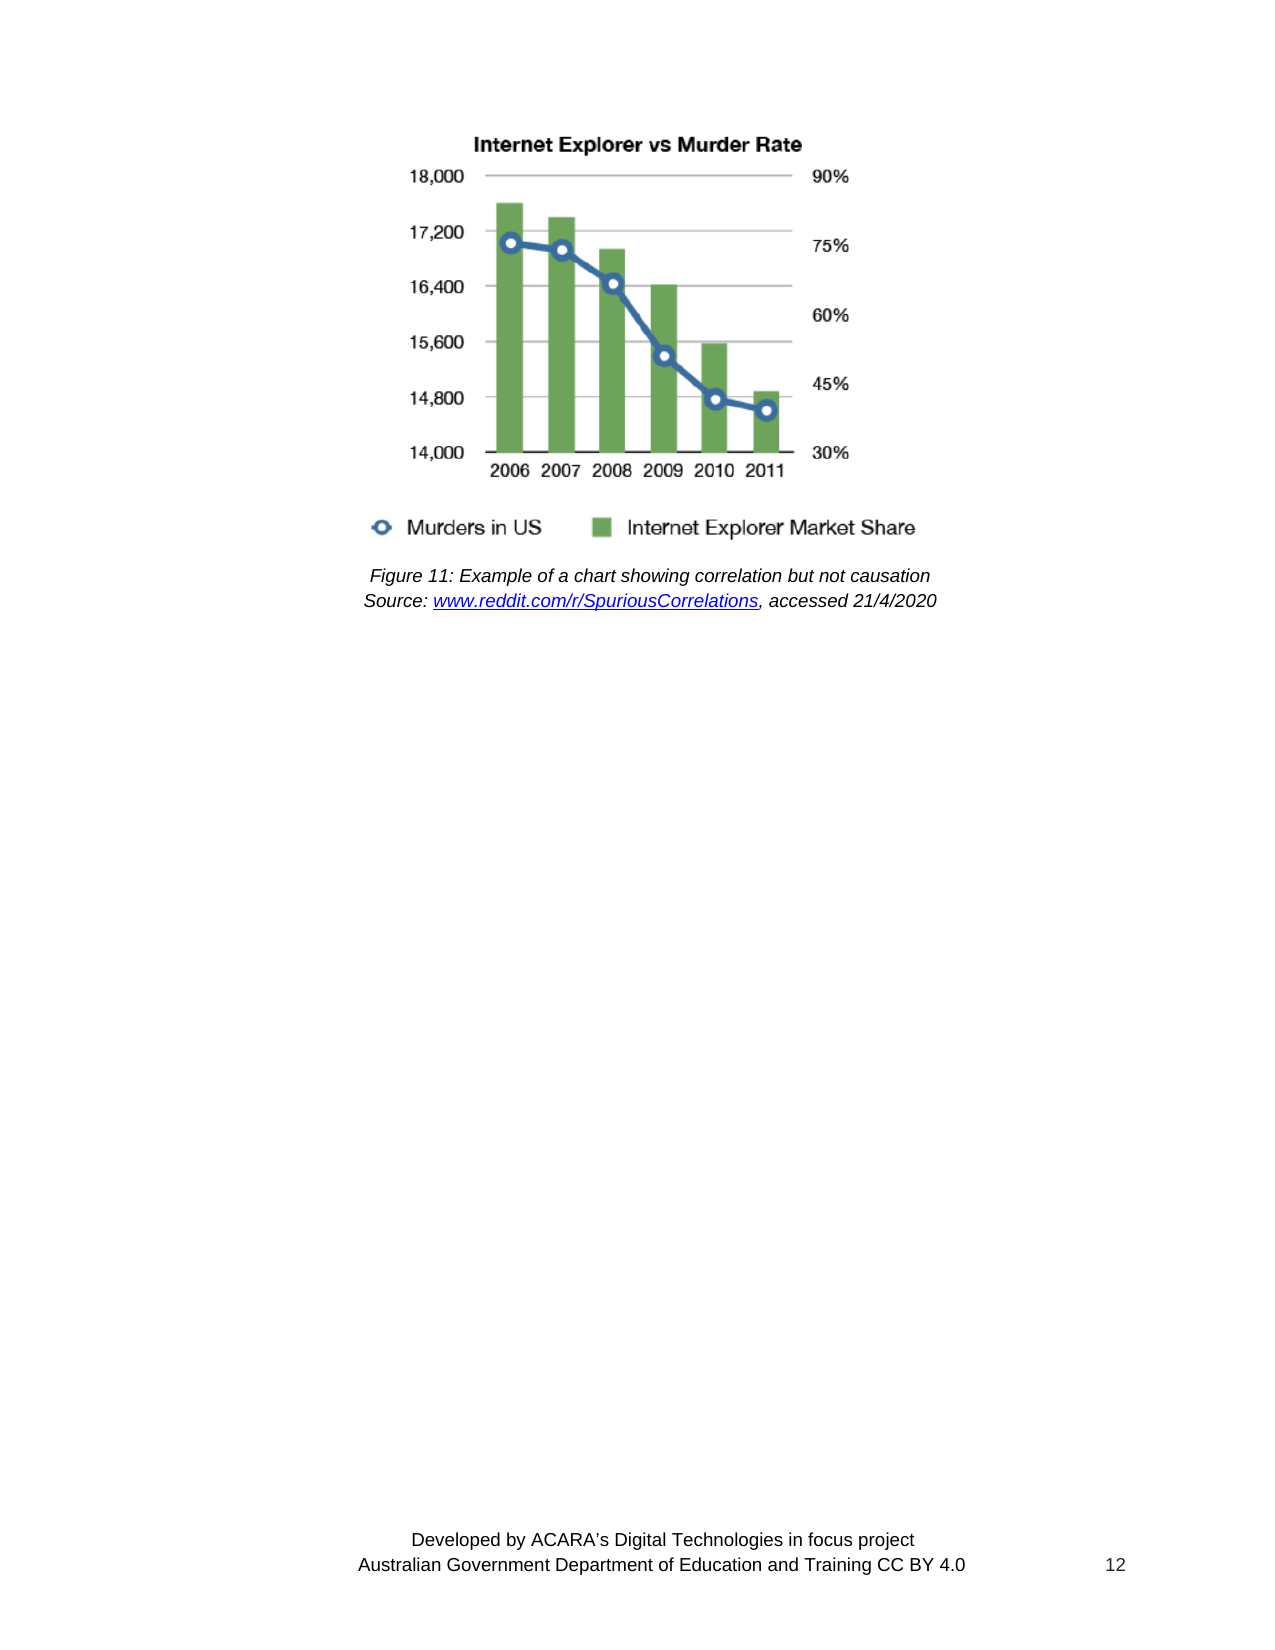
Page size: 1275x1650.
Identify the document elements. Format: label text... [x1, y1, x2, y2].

picture [371, 118, 931, 551]
text Figure 11: Example of a chart showing correlation but not causation [150, 565, 1152, 587]
text Source: www.reddit.com/r/SpuriousCorrelations, accessed 21/4/2020 [150, 590, 1152, 612]
